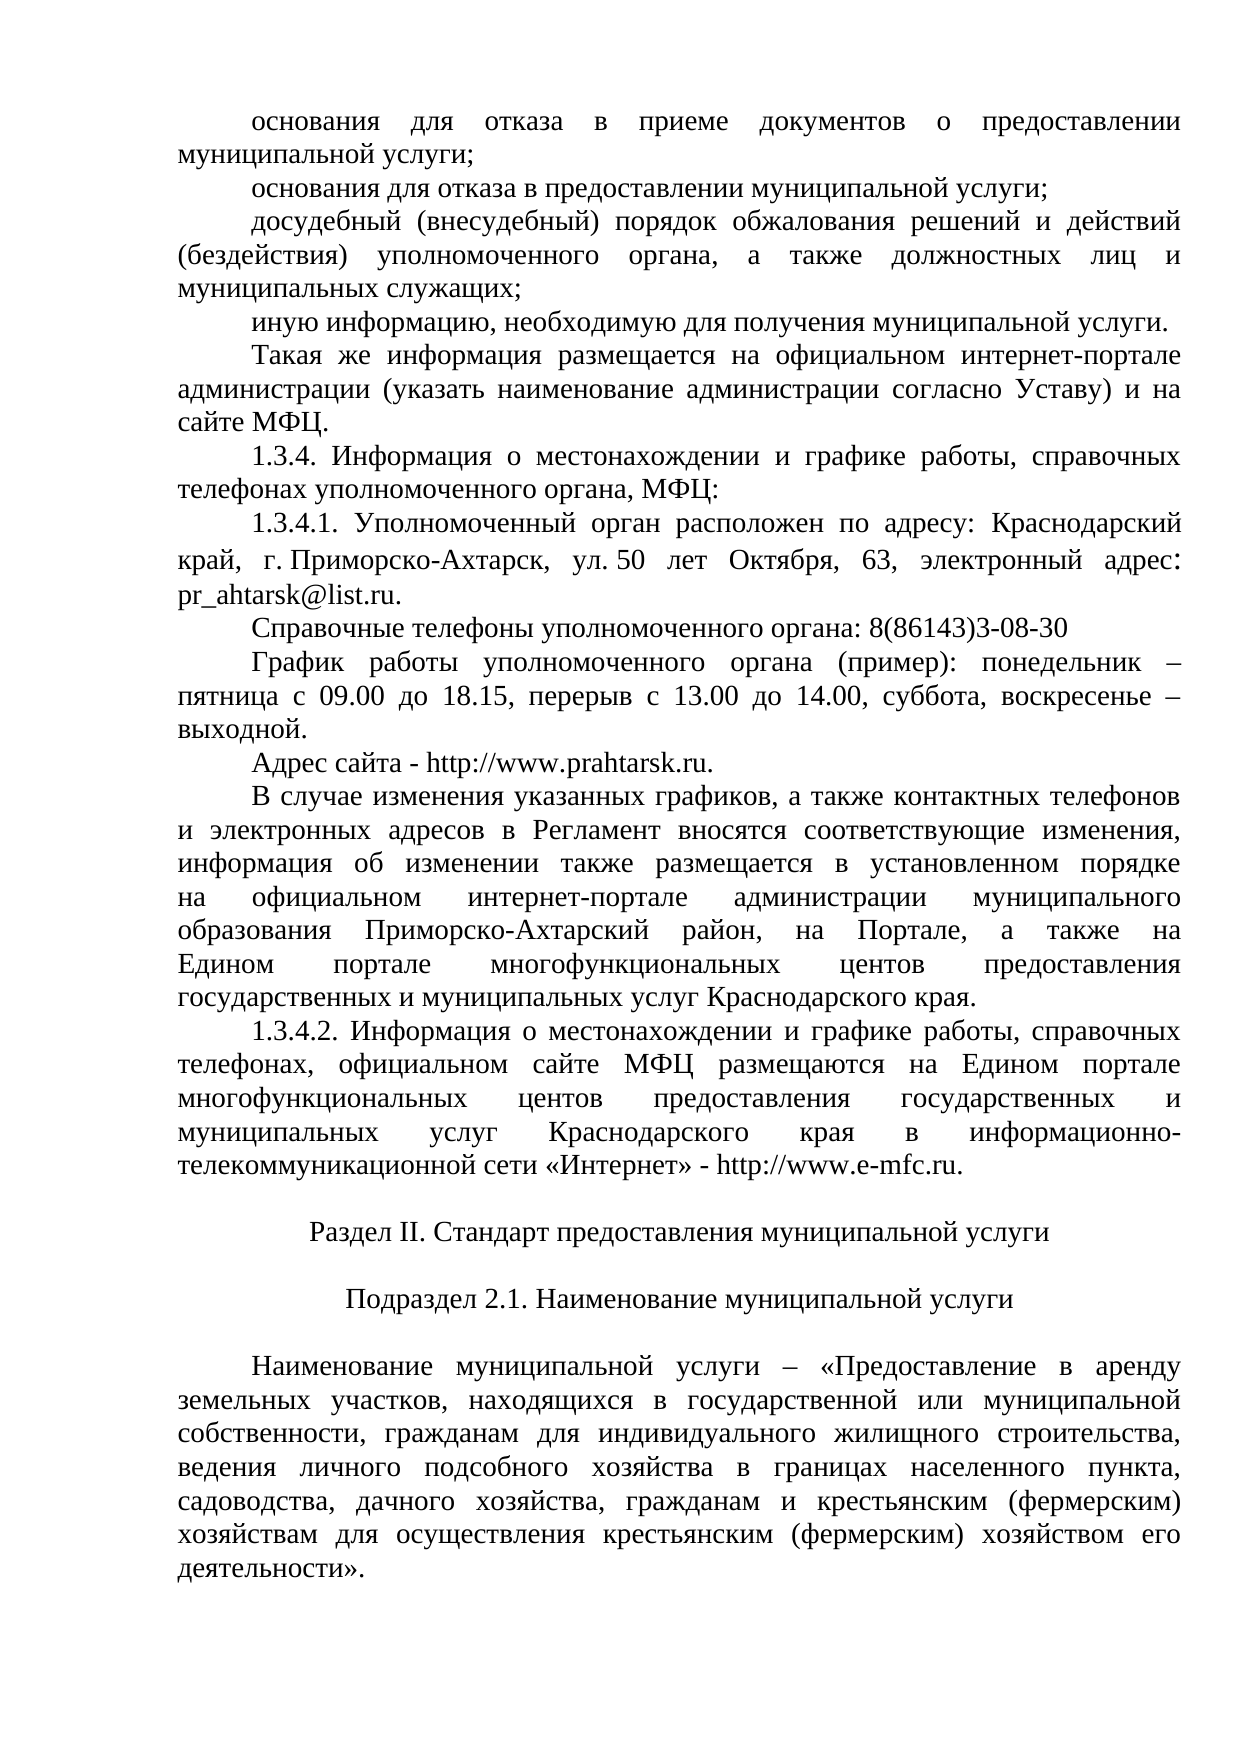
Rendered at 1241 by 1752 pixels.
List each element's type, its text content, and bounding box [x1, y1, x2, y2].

text иную информацию, необходимую для получения муниципальной услуги. [177, 304, 1182, 337]
text Адрес сайта - http://www.prahtarsk.ru. [177, 745, 1182, 778]
text 1.3.4.1. Уполномоченный орган расположен по адресу: Краснодарский край, г. Приморско-Ахтарск, ул. 50 лет Октября, 63, электронный адрес: pr_ahtarsk@list.ru. [177, 505, 1182, 611]
text основания для отказа в предоставлении муниципальной услуги; [177, 170, 1182, 203]
text Подраздел 2.1. Наименование муниципальной услуги [177, 1281, 1182, 1315]
text досудебный (внесудебный) порядок обжалования решений и действий (бездействия) уполномоченного органа, а также должностных лиц и муниципальных служащих; [177, 203, 1182, 304]
text График работы уполномоченного органа (пример): понедельник – пятница с 09.00 до 18.15, перерыв с 13.00 до 14.00, суббота, воскресенье – выходной. [177, 644, 1182, 745]
text 1.3.4.2. Информация о местонахождении и графике работы, справочных телефонах, официальном сайте МФЦ размещаются на Едином портале многофункциональных центов предоставления государственных и муниципальных услуг Краснодарского края в информационно-телекоммуникационной сети «Интернет» - http://www.e-mfc.ru. [177, 1013, 1182, 1181]
text 1.3.4. Информация о местонахождении и графике работы, справочных телефонах уполномоченного органа, МФЦ: [177, 438, 1182, 505]
text Наименование муниципальной услуги – «Предоставление в аренду земельных участков, находящихся в государственной или муниципальной собственности, гражданам для индивидуального жилищного строительства, ведения личного подсобного хозяйства в границах населенного пункта, садоводства, дачного хозяйства, гражданам и крестьянским (фермерским) хозяйствам для осуществления крестьянским (фермерским) хозяйством его деятельности». [177, 1348, 1182, 1583]
text основания для отказа в приеме документов о предоставлении муниципальной услуги; [177, 103, 1182, 170]
text В случае изменения указанных графиков, а также контактных телефонов и электронных адресов в Регламент вносятся соответствующие изменения, информация об изменении также размещается в установленном порядке на официальном интернет-портале администрации муниципального образования Приморско-Ахтарский район, на Портале, а также на Едином портале многофункциональных центов предоставления государственных и муниципальных услуг Краснодарского края. [177, 778, 1182, 1013]
text Раздел II. Стандарт предоставления муниципальной услуги [177, 1214, 1182, 1248]
text Справочные телефоны уполномоченного органа: 8(86143)3-08-30 [177, 611, 1182, 644]
text Такая же информация размещается на официальном интернет-портале администрации (указать наименование администрации согласно Уставу) и на сайте МФЦ. [177, 337, 1182, 438]
